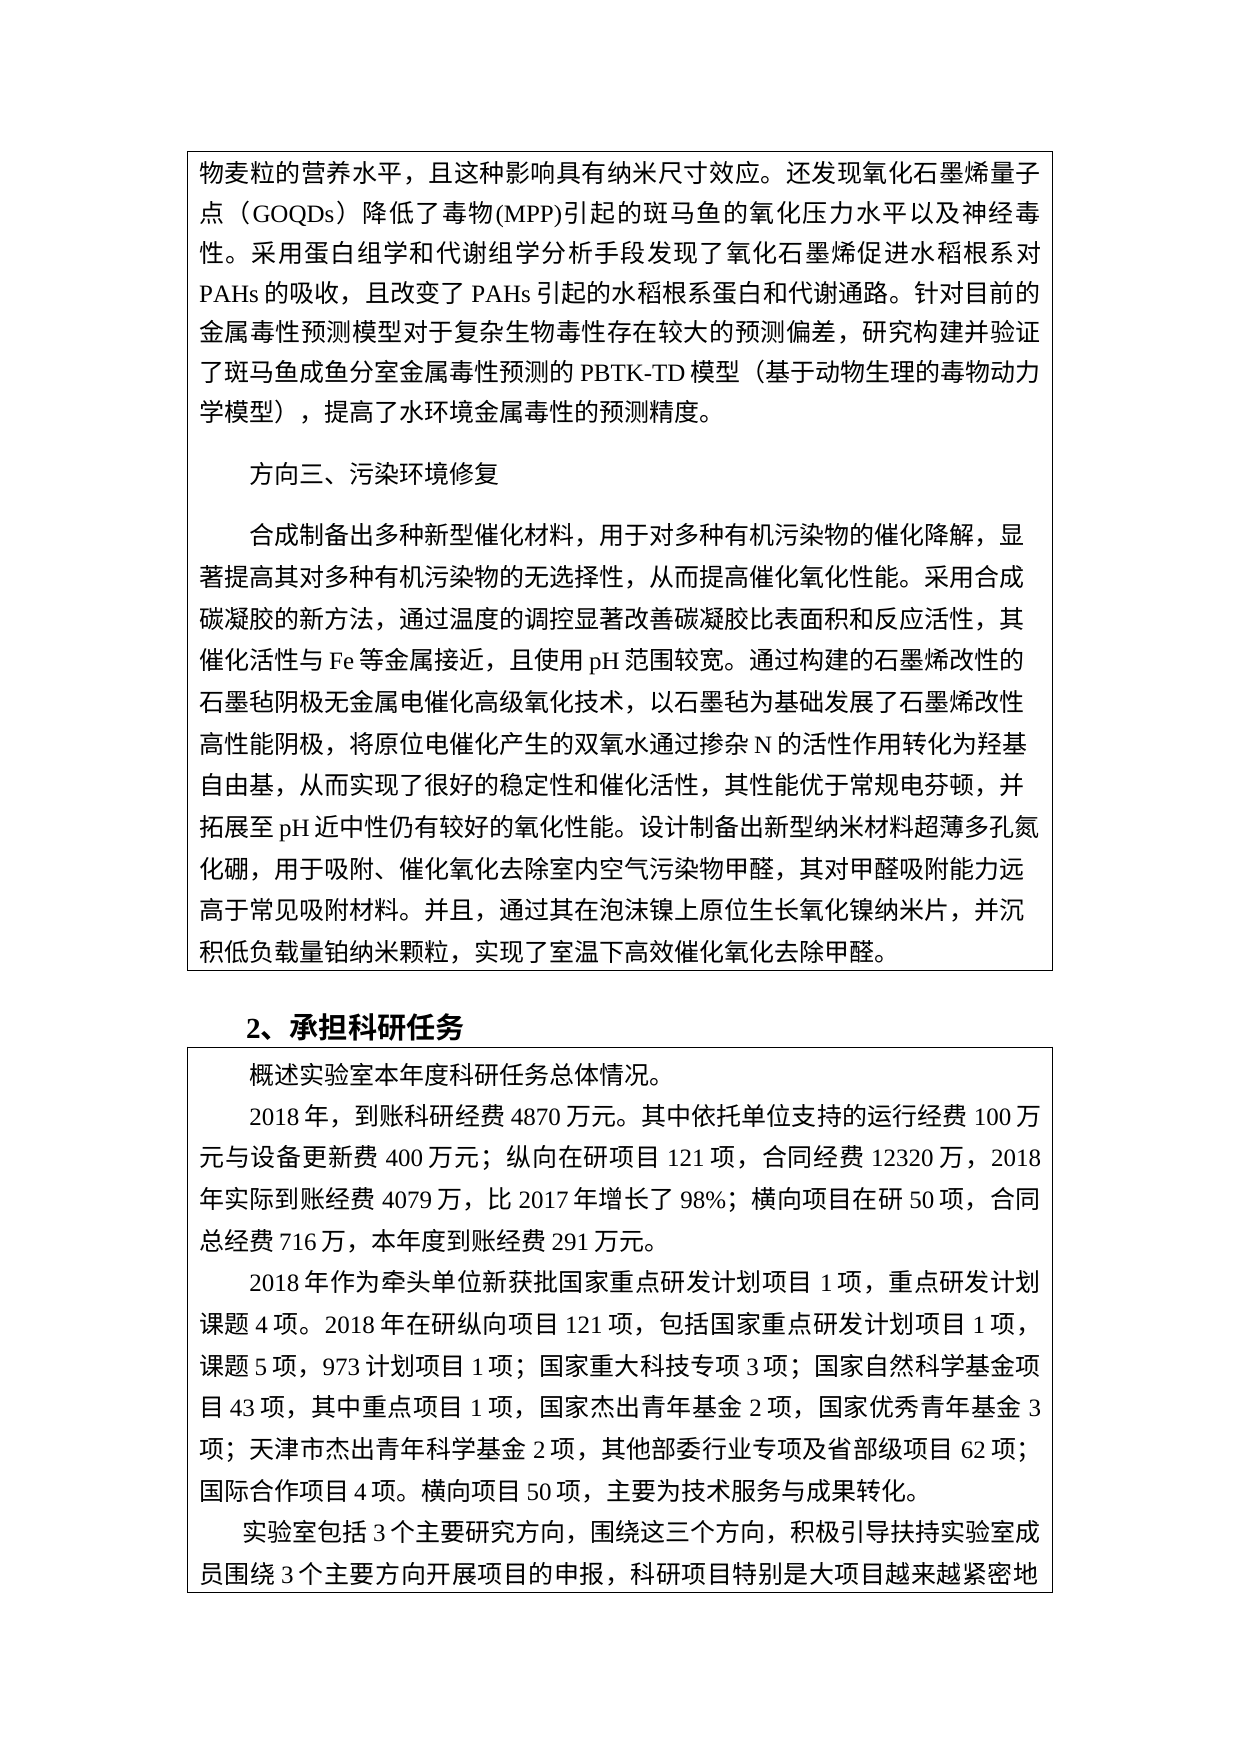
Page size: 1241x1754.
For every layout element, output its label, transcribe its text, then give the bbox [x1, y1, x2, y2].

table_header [188, 152, 1052, 970]
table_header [188, 1048, 1052, 1592]
text 2、承担科研任务 [187, 1004, 1053, 1047]
